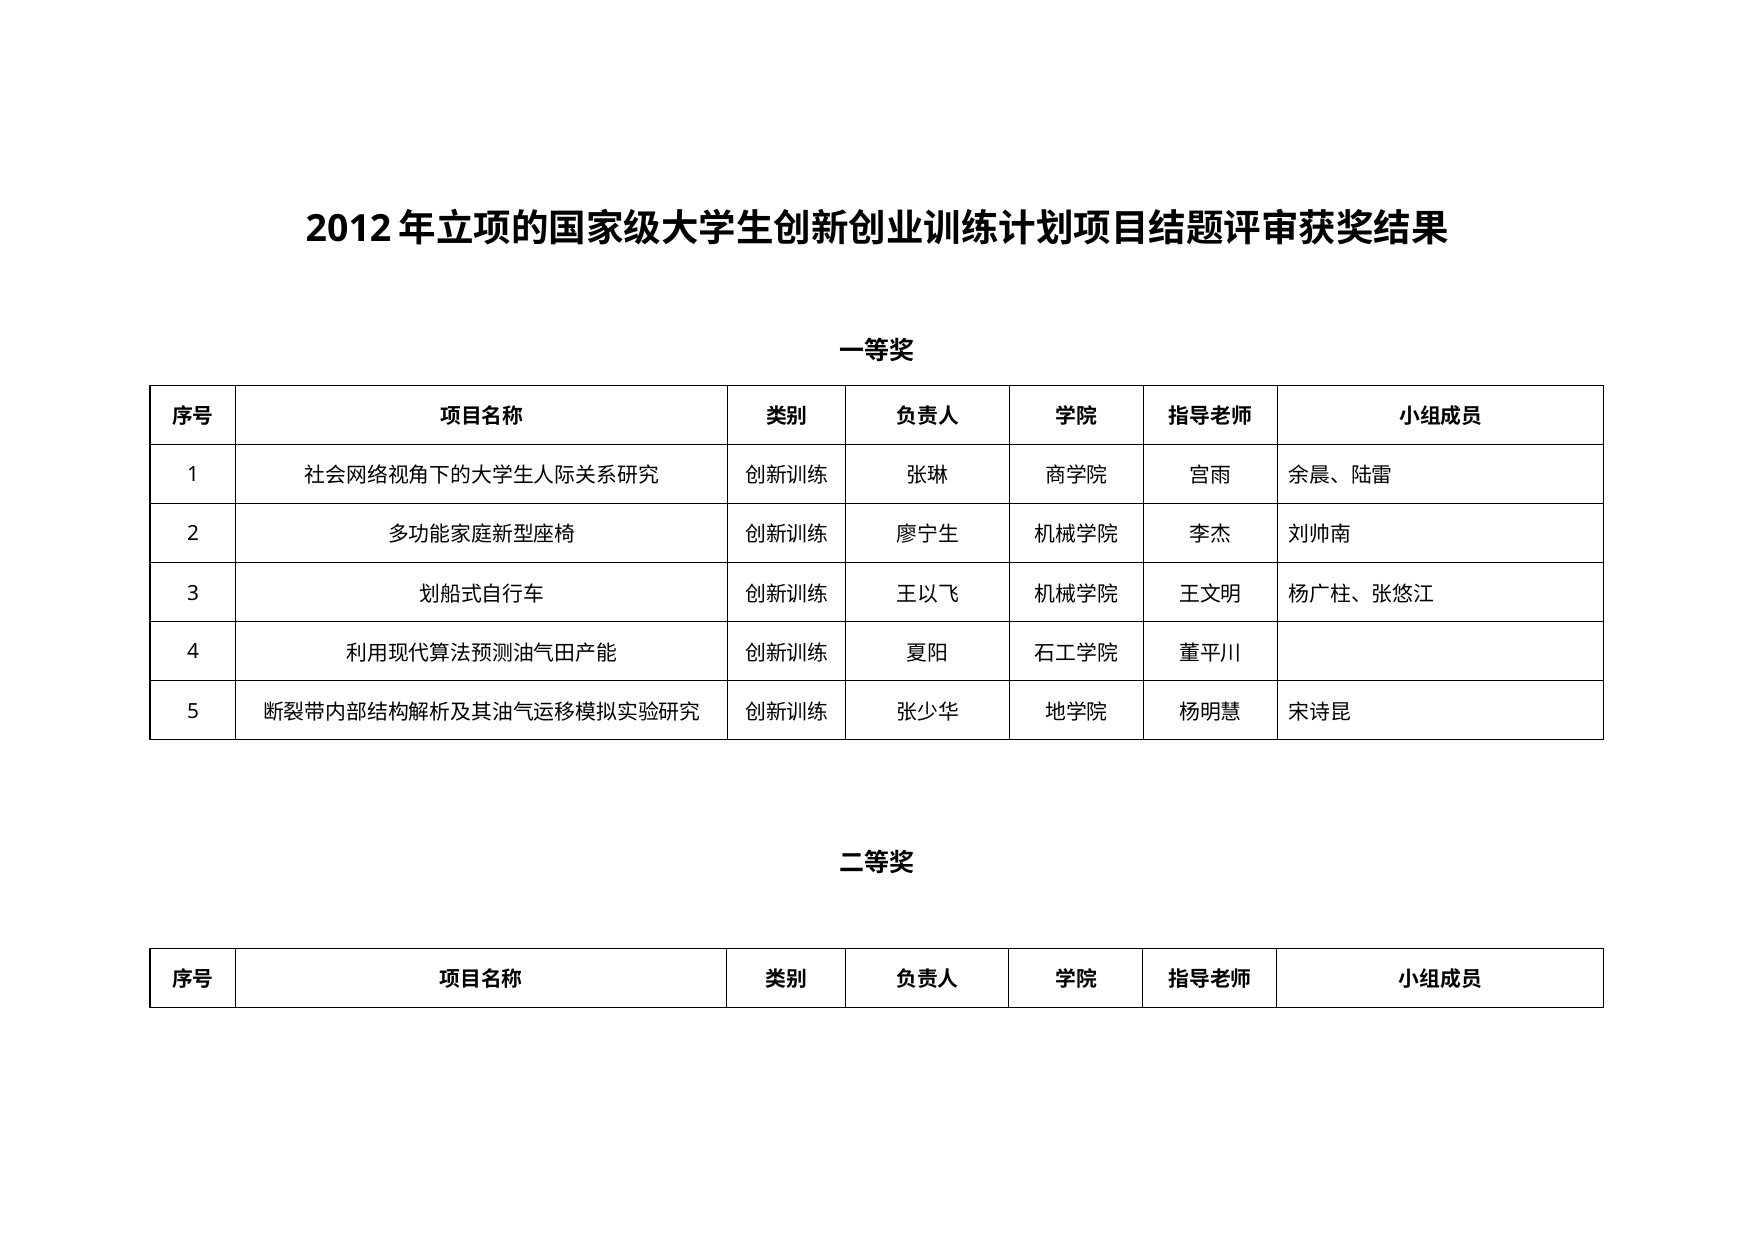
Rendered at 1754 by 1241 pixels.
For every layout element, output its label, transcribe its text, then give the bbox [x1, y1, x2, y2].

table_cell 创新训练 [728, 622, 845, 680]
table_cell 董平川 [1144, 622, 1277, 680]
table_header 学院 [1010, 386, 1143, 444]
table_cell 杨明慧 [1144, 681, 1277, 739]
table_header 指导老师 [1143, 949, 1276, 1007]
table_cell 创新训练 [728, 445, 845, 503]
table_cell 商学院 [1010, 445, 1143, 503]
table_cell 断裂带内部结构解析及其油气运移模拟实验研究 [236, 681, 727, 739]
table_header 小组成员 [1278, 386, 1603, 444]
text 二等奖 [150, 842, 1604, 878]
table_header 序号 [151, 949, 235, 1007]
text 一等奖 [150, 330, 1604, 367]
table_header 小组成员 [1277, 949, 1603, 1007]
table_cell 宫雨 [1144, 445, 1277, 503]
table_cell 创新训练 [728, 563, 845, 621]
table_header 项目名称 [236, 949, 726, 1007]
table_header 负责人 [846, 949, 1008, 1007]
table_cell 王文明 [1144, 563, 1277, 621]
table_cell [1278, 622, 1603, 680]
table_cell 创新训练 [728, 504, 845, 562]
table_cell 机械学院 [1010, 504, 1143, 562]
table_cell 刘帅南 [1278, 504, 1603, 562]
table_cell 划船式自行车 [236, 563, 727, 621]
table_header 项目名称 [236, 386, 727, 444]
table_cell 多功能家庭新型座椅 [236, 504, 727, 562]
table_cell 杨广柱、张悠江 [1278, 563, 1603, 621]
table_cell 利用现代算法预测油气田产能 [236, 622, 727, 680]
table_cell 2 [151, 504, 235, 562]
table_cell 廖宁生 [846, 504, 1009, 562]
table_cell 李杰 [1144, 504, 1277, 562]
table_header 负责人 [846, 386, 1009, 444]
table_cell 张琳 [846, 445, 1009, 503]
table_header 学院 [1009, 949, 1142, 1007]
table_header 指导老师 [1144, 386, 1277, 444]
table_cell 张少华 [846, 681, 1009, 739]
table_cell 地学院 [1010, 681, 1143, 739]
table_cell 创新训练 [728, 681, 845, 739]
table_cell 5 [151, 681, 235, 739]
table_cell 宋诗昆 [1278, 681, 1603, 739]
table_cell 社会网络视角下的大学生人际关系研究 [236, 445, 727, 503]
table_header 序号 [151, 386, 235, 444]
table_cell 石工学院 [1010, 622, 1143, 680]
table_cell 1 [151, 445, 235, 503]
table_cell 机械学院 [1010, 563, 1143, 621]
text 2012年立项的国家级大学生创新创业训练计划项目结题评审获奖结果 [150, 198, 1604, 252]
table_cell 3 [151, 563, 235, 621]
table_cell 夏阳 [846, 622, 1009, 680]
table_cell 余晨、陆雷 [1278, 445, 1603, 503]
table_header 类别 [727, 949, 845, 1007]
table_cell 王以飞 [846, 563, 1009, 621]
table_cell 4 [151, 622, 235, 680]
table_header 类别 [728, 386, 845, 444]
